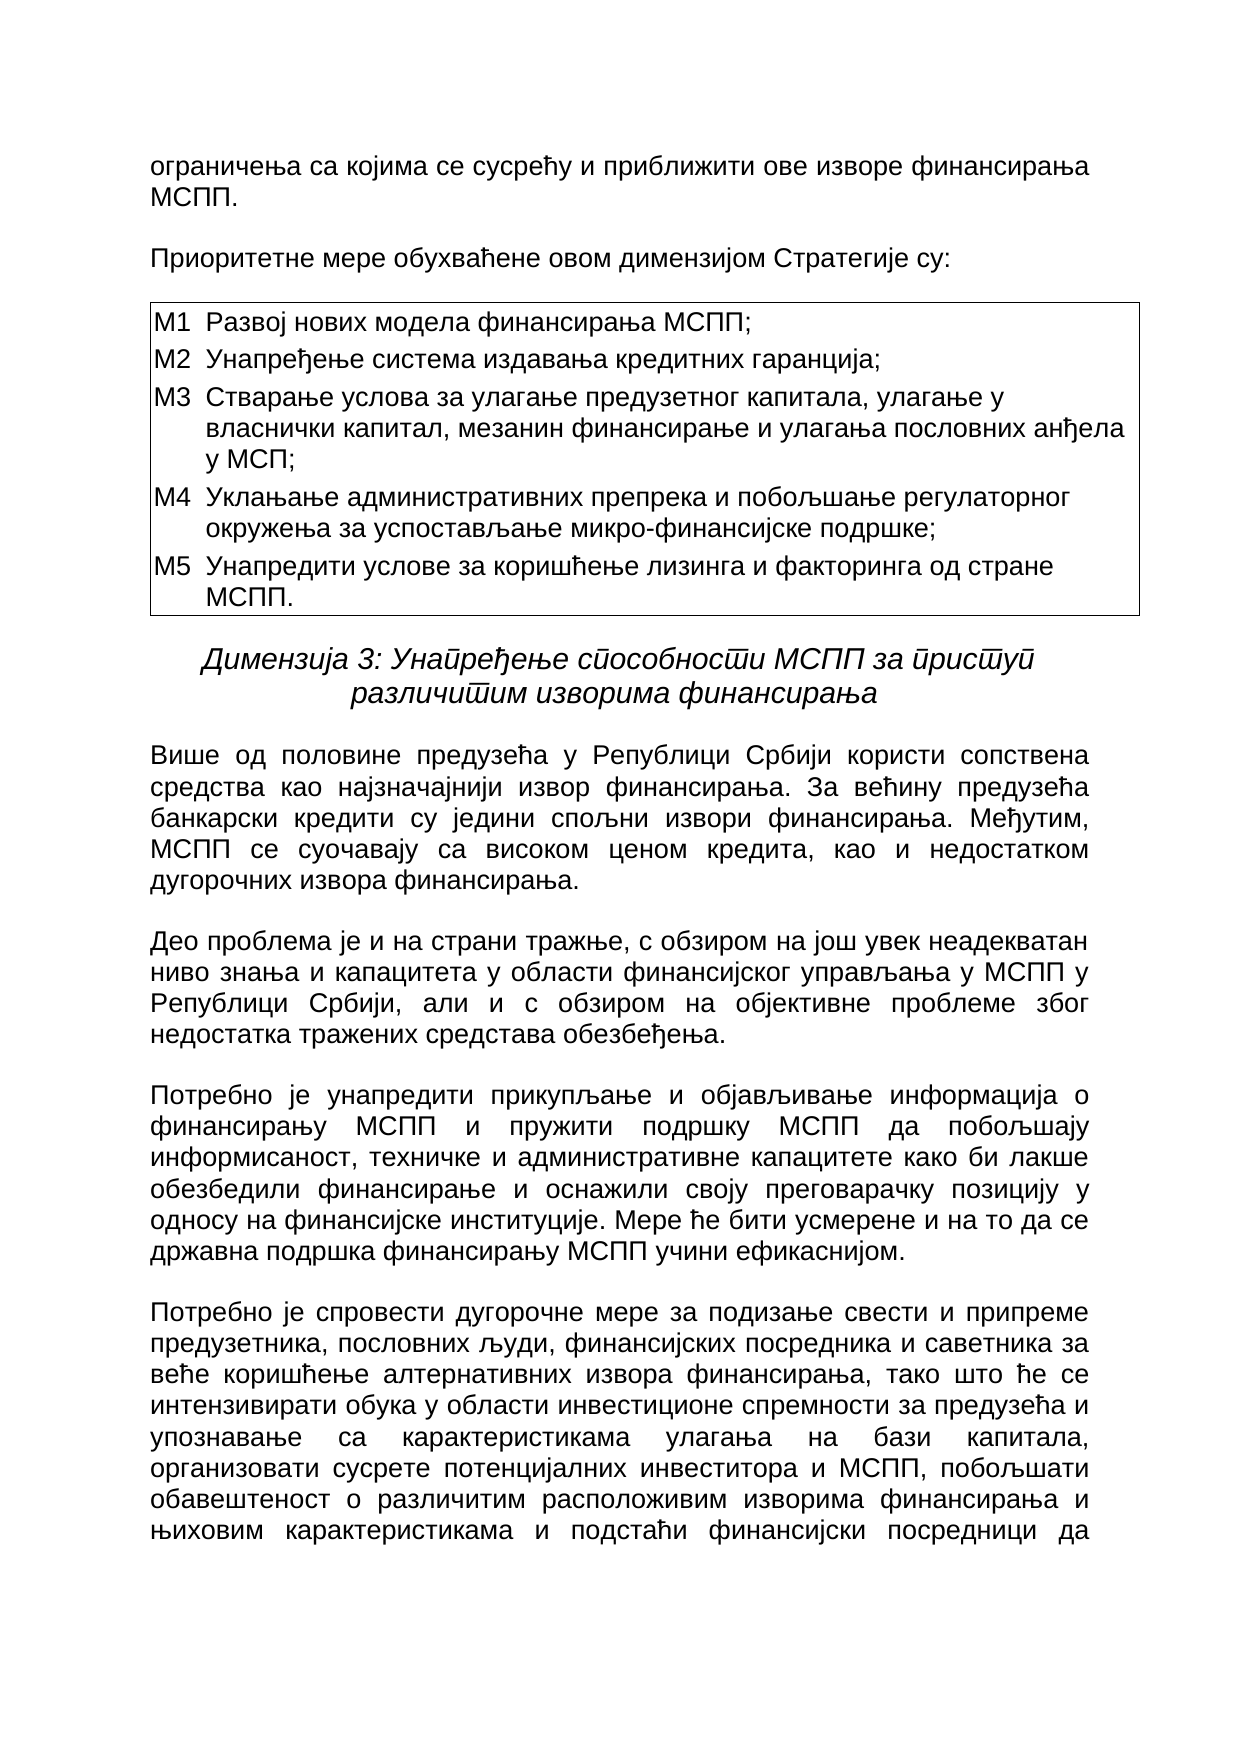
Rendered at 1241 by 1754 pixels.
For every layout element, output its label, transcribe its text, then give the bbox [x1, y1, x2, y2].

table_cell Унапредити услове за коришћење лизинга и факторинга од стране МСПП. [202, 546, 1139, 615]
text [150, 1296, 1090, 1546]
table_cell Унапређење система издавања кредитних гаранција; [202, 340, 1139, 378]
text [150, 150, 1090, 212]
text Више од половине предузећа у Републици Србији користи сопствена средства као најзначајнији извор финансирања. За већину предузећа банкарски кредити су једини спољни извори финансирања. Међутим, МСПП се суочавају са високом ценом кредита, као и недостатком дугорочних извора финансирања. [150, 739, 1090, 896]
table_header Развој нових модела финансирања МСПП; [202, 303, 1139, 340]
table_cell M2 [151, 340, 202, 378]
table_cell Стварање услова за улагање предузетног капитала, улагање у власнички капитал, мезанин финансирање и улагања пословних анђела у МСП; [202, 378, 1139, 478]
table_cell M4 [151, 478, 202, 546]
table_header M1 [151, 303, 202, 340]
text Приоритетне мере обухваћене овом димензијом Стратегије су: [150, 242, 1090, 273]
text Димензија 3: Унапређење способности МСПП за приступ различитим изворима финансирања [150, 641, 1090, 710]
text Део проблема је и на страни тражње, с обзиром на још увек неадекватан ниво знања и капацитета у области финансијског управљања у МСПП у Републици Србији, али и с обзиром на објективне проблеме због недостатка тражених средстава обезбеђења. [150, 925, 1090, 1050]
table_cell M3 [151, 378, 202, 478]
text Потребно је унапредити прикупљање и објављивање информација о финансирању МСПП и пружити подршку МСПП да побољшају информисаност, техничке и административне капацитете како би лакше обезбедили финансирање и оснажили своју преговарачку позицију у односу на финансијске институције. Мере ће бити усмерене и на то да се државна подршка финансирању МСПП учини ефикаснијом. [150, 1079, 1090, 1266]
table_cell Уклањање административних препрека и побољшање регулаторног окружења за успостављање микро-финансијске подршке; [202, 478, 1139, 546]
table_cell M5 [151, 546, 202, 615]
